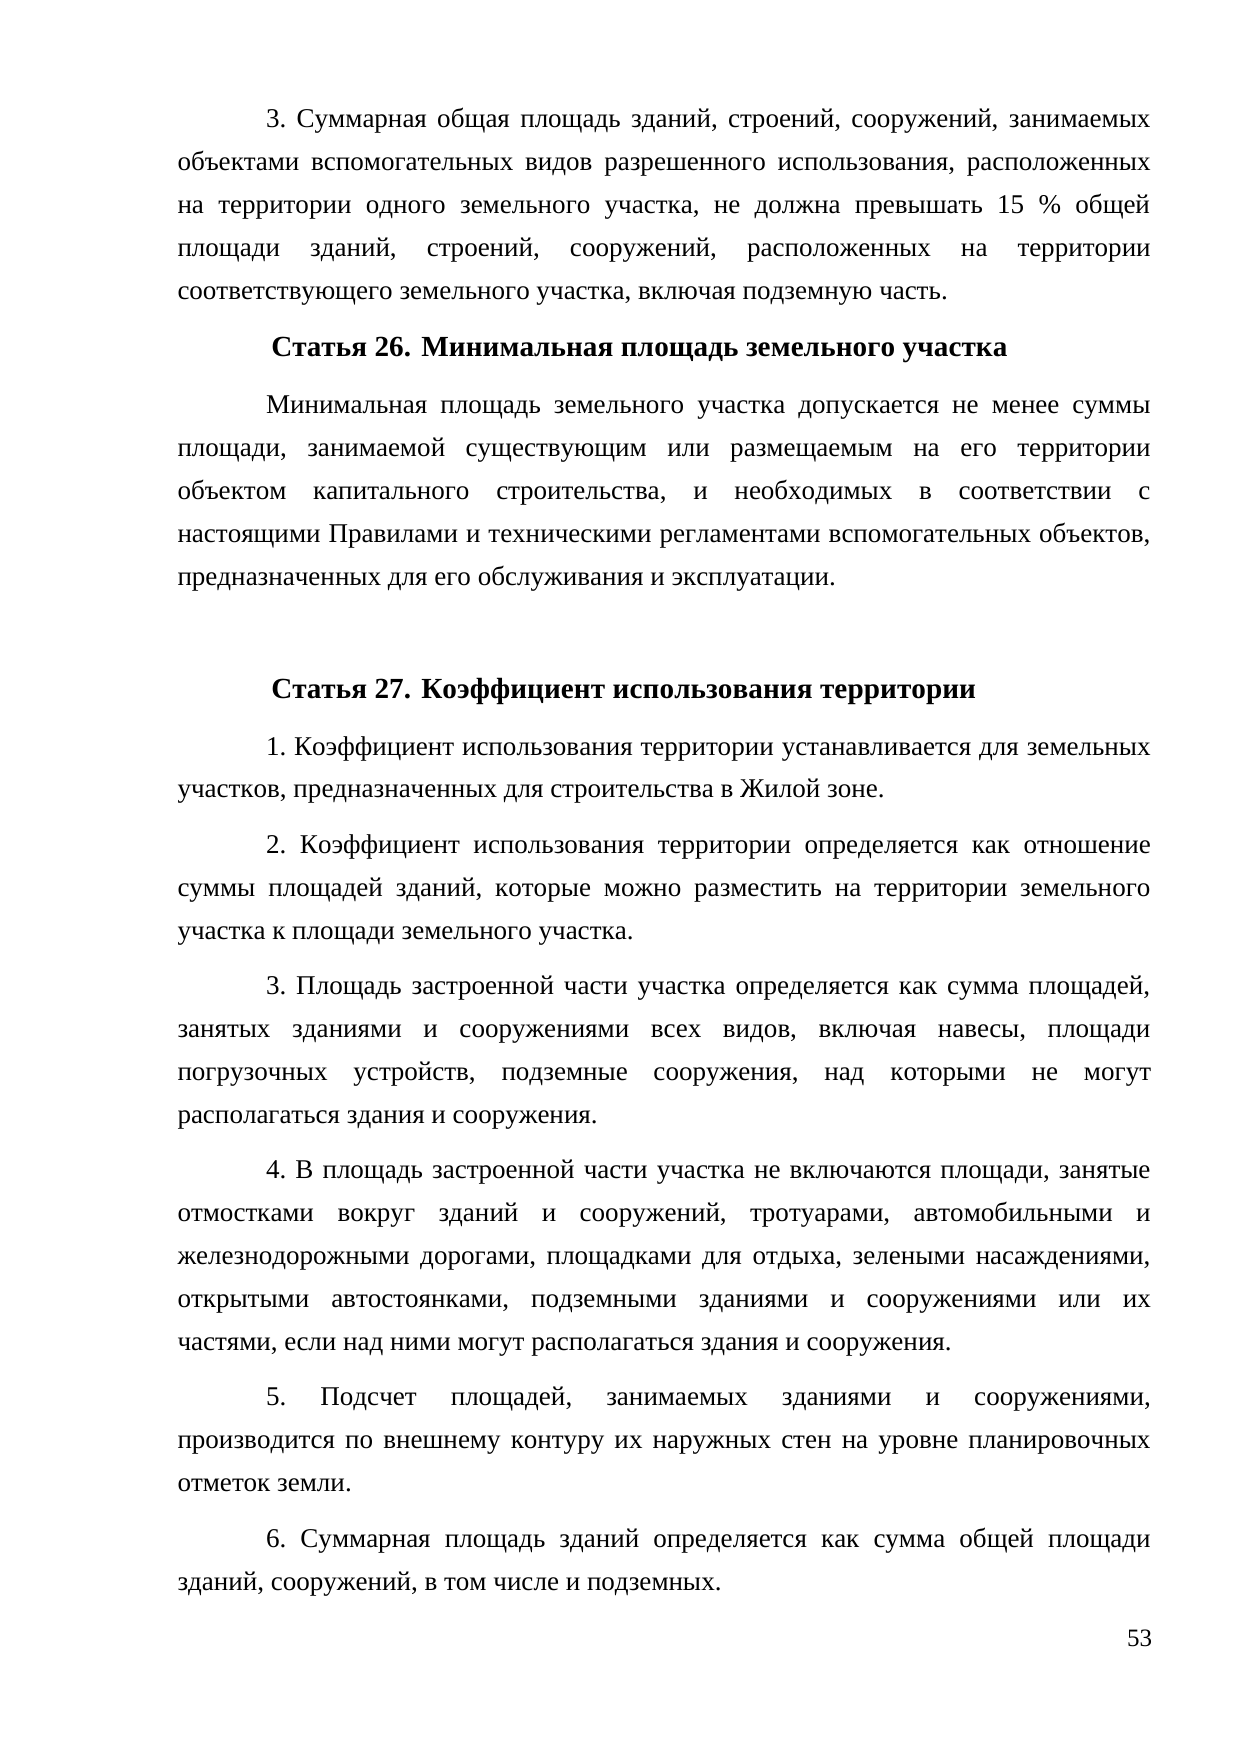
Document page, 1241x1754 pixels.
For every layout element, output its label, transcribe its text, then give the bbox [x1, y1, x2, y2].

text 6. Суммарная площадь зданий определяется как сумма общей площади зданий, сооружений, в том числе и подземных. [177, 1522, 1152, 1596]
text 1. Коэффициент использования территории устанавливается для земельных участков, предназначенных для строительства в Жилой зоне. [177, 729, 1152, 804]
text Минимальная площадь земельного участка [271, 329, 1152, 363]
text Минимальная площадь земельного участка допускается не менее суммы площади, занимаемой существующим или размещаемым на его территории объектом капитального строительства, и необходимых в соответствии с настоящими Правилами и техническими регламентами вспомогательных объектов, предназначенных для его обслуживания и эксплуатации. [177, 388, 1152, 591]
text 2. Коэффициент использования территории определяется как отношение суммы площадей зданий, которые можно разместить на территории земельного участка к площади земельного участка. [177, 828, 1152, 945]
text 3. Площадь застроенной части участка определяется как сумма площадей, занятых зданиями и сооружениями всех видов, включая навесы, площади погрузочных устройств, подземные сооружения, над которыми не могут располагаться здания и сооружения. [177, 969, 1152, 1129]
text Коэффициент использования территории [271, 671, 1152, 704]
text 5. Подсчет площадей, занимаемых зданиями и сооружениями, производится по внешнему контуру их наружных стен на уровне планировочных отметок земли. [177, 1380, 1152, 1497]
text 3. Суммарная общая площадь зданий, строений, сооружений, занимаемых объектами вспомогательных видов разрешенного использования, расположенных на территории одного земельного участка, не должна превышать 15 % общей площади зданий, строений, сооружений, расположенных на территории соответствующего земельного участка, включая подземную часть. [177, 102, 1152, 305]
text 4. В площадь застроенной части участка не включаются площади, занятые отмостками вокруг зданий и сооружений, тротуарами, автомобильными и железнодорожными дорогами, площадками для отдыха, зелеными насаждениями, открытыми автостоянками, подземными зданиями и сооружениями или их частями, если над ними могут располагаться здания и сооружения. [177, 1153, 1152, 1356]
